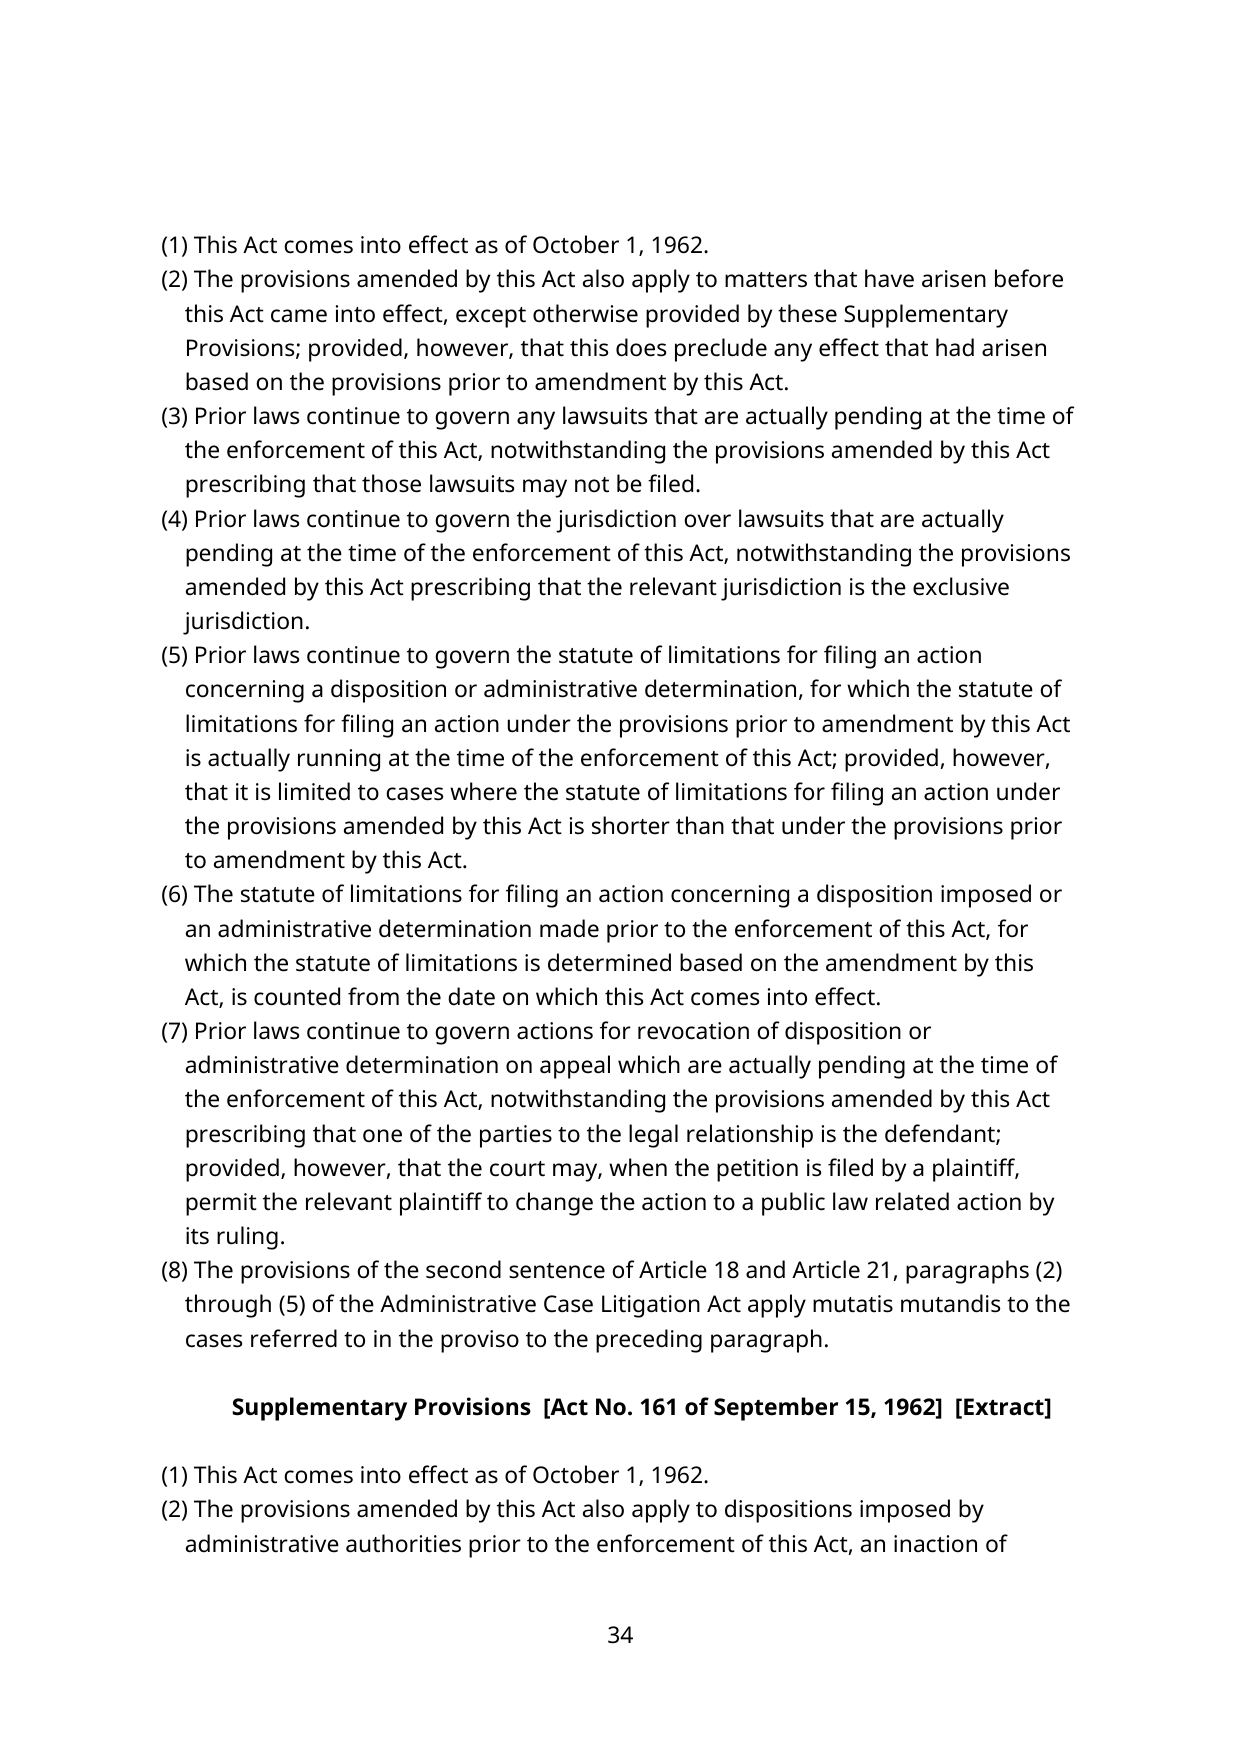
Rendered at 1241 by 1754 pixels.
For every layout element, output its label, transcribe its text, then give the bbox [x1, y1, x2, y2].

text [161, 1492, 1079, 1560]
text (4) Prior laws continue to govern the jurisdiction over lawsuits that are actually pending at the time of the enforcement of this Act, notwithstanding the provisions amended by this Act prescribing that the relevant jurisdiction is the exclusive jurisdiction. [161, 501, 1079, 638]
text (1) This Act comes into effect as of October 1, 1962. [161, 228, 1079, 262]
text Supplementary Provisions [Act No. 161 of September 15, 1962] [Extract] [230, 1389, 1079, 1424]
text (6) The statute of limitations for filing an action concerning a disposition imposed or an administrative determination made prior to the enforcement of this Act, for which the statute of limitations is determined based on the amendment by this Act, is counted from the date on which this Act comes into effect. [161, 877, 1079, 1014]
text (8) The provisions of the second sentence of Article 18 and Article 21, paragraphs (2) through (5) of the Administrative Case Litigation Act apply mutatis mutandis to the cases referred to in the proviso to the preceding paragraph. [161, 1253, 1079, 1355]
text (1) This Act comes into effect as of October 1, 1962. [161, 1458, 1079, 1492]
text (3) Prior laws continue to govern any lawsuits that are actually pending at the time of the enforcement of this Act, notwithstanding the provisions amended by this Act prescribing that those lawsuits may not be filed. [161, 399, 1079, 501]
text (7) Prior laws continue to govern actions for revocation of disposition or administrative determination on appeal which are actually pending at the time of the enforcement of this Act, notwithstanding the provisions amended by this Act prescribing that one of the parties to the legal relationship is the defendant; provided, however, that the court may, when the petition is filed by a plaintiff, permit the relevant plaintiff to change the action to a public law related action by its ruling. [161, 1014, 1079, 1253]
text (5) Prior laws continue to govern the statute of limitations for filing an action concerning a disposition or administrative determination, for which the statute of limitations for filing an action under the provisions prior to amendment by this Act is actually running at the time of the enforcement of this Act; provided, however, that it is limited to cases where the statute of limitations for filing an action under the provisions amended by this Act is shorter than that under the provisions prior to amendment by this Act. [161, 638, 1079, 877]
text (2) The provisions amended by this Act also apply to matters that have arisen before this Act came into effect, except otherwise provided by these Supplementary Provisions; provided, however, that this does preclude any effect that had arisen based on the provisions prior to amendment by this Act. [161, 262, 1079, 399]
